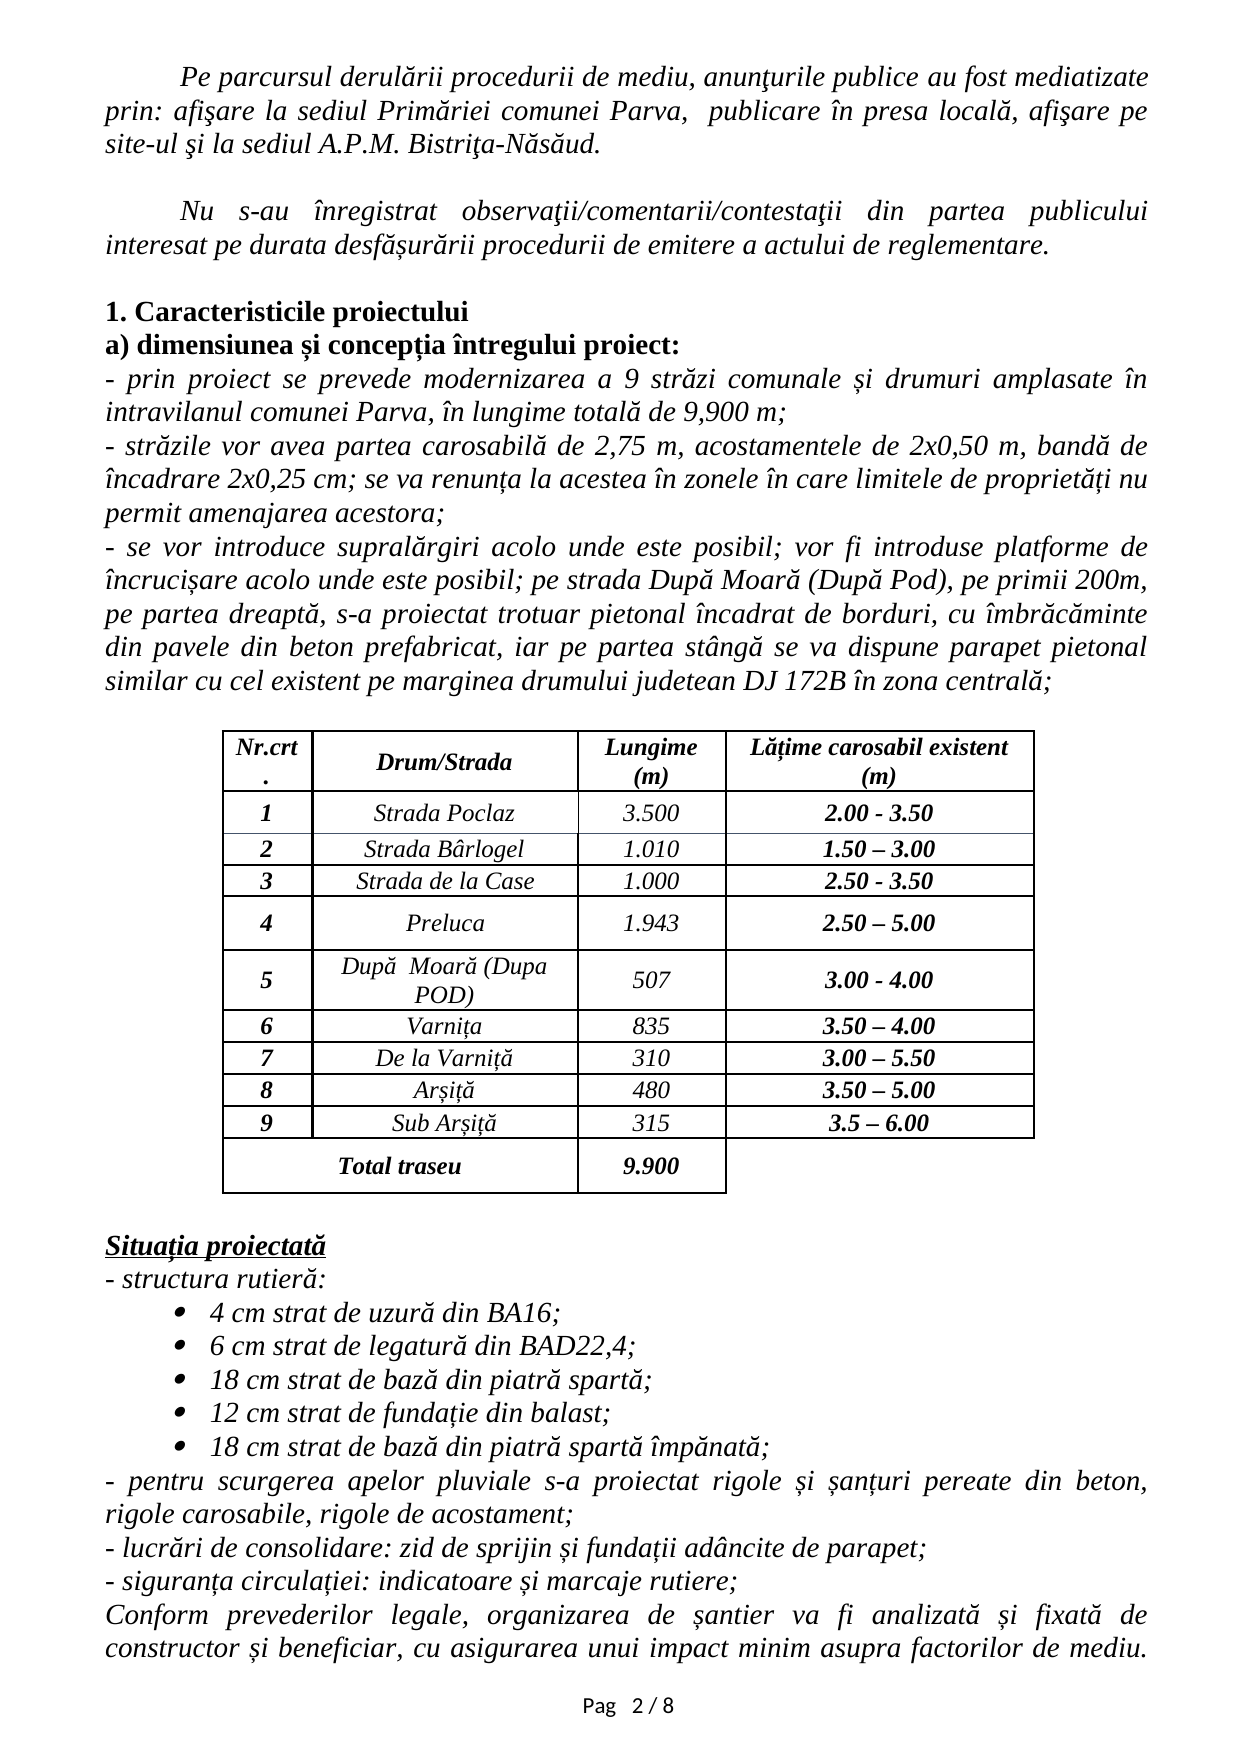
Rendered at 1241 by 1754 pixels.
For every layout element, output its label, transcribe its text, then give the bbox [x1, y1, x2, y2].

table_cell 3.50 – 4.00 [727, 1011, 1033, 1041]
table_cell 2.00 - 3.50 [727, 792, 1033, 833]
table_cell Varnița [314, 1011, 577, 1041]
table_cell 1.943 [579, 897, 725, 949]
list 6 cm strat de legatură din BAD22,4; [172, 1328, 1152, 1362]
text - se vor introduce supralărgiri acolo unde este posibil; vor fi introduse platforme de încrucișare acolo unde este posibil; pe strada După Moară (După Pod), pe primii 200m, pe partea dreaptă, s-a proiectat trotuar pietonal încadrat de borduri, cu îmbrăcăminte din pavele din beton prefabricat, iar pe partea stângă se va dispune parapet pietonal similar cu cel existent pe marginea drumului judetean DJ 172B în zona centrală; [105, 529, 1152, 696]
text - siguranța circulației: indicatoare și marcaje rutiere; [105, 1563, 1152, 1597]
table_cell 2.50 - 3.50 [727, 866, 1033, 894]
text Pe parcursul derulării procedurii de mediu, anunţurile publice au fost mediatizate prin: afişare la sediul Primăriei comunei Parva, publicare în presa locală, afişare pe site-ul şi la sediul A.P.M. Bistriţa-Năsăud. [105, 59, 1152, 160]
table_cell 5 [224, 951, 311, 1008]
text 1. Caracteristicile proiectului [105, 294, 1152, 327]
table_cell 315 [579, 1107, 725, 1137]
text a) dimensiunea și concepția întregului proiect: [105, 327, 1152, 361]
table_cell După Moară (Dupa POD) [314, 951, 577, 1008]
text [105, 1597, 1152, 1664]
table_cell Arșiță [314, 1075, 577, 1105]
text Nu s-au înregistrat observaţii/comentarii/contestaţii din partea publicului interesat pe durata desfășurării procedurii de emitere a actului de reglementare. [105, 193, 1152, 260]
text - structura rutieră: [105, 1261, 1152, 1295]
table_header Nr.crt. [224, 732, 311, 790]
table_header Lățime carosabil existent (m) [727, 732, 1033, 790]
text Situația proiectată [105, 1228, 1152, 1261]
table_cell Preluca [314, 897, 577, 949]
table_cell 1.000 [579, 866, 725, 894]
table_cell Strada de la Case [314, 866, 577, 894]
table_cell Strada Poclaz [314, 792, 578, 833]
table_cell 6 [224, 1011, 311, 1041]
table_cell De la Varniță [314, 1043, 577, 1073]
table_cell 1 [224, 792, 311, 833]
text - străzile vor avea partea carosabilă de 2,75 m, acostamentele de 2x0,50 m, bandă de încadrare 2x0,25 cm; se va renunța la acestea în zonele în care limitele de proprietăți nu permit amenajarea acestora; [105, 428, 1152, 529]
table_cell 3.500 [579, 792, 725, 833]
text - prin proiect se prevede modernizarea a 9 străzi comunale și drumuri amplasate în intravilanul comunei Parva, în lungime totală de 9,900 m; [105, 361, 1152, 428]
table_cell 3 [224, 866, 311, 894]
list 4 cm strat de uzură din BA16; [172, 1295, 1152, 1328]
table_cell 3.5 – 6.00 [727, 1107, 1033, 1137]
table_cell 507 [579, 951, 725, 1008]
table_cell 310 [579, 1043, 725, 1073]
table_cell 1.50 – 3.00 [727, 834, 1033, 864]
table_cell 3.00 - 4.00 [727, 951, 1033, 1008]
table_cell Strada Bârlogel [314, 834, 577, 864]
table_cell 2 [224, 834, 311, 864]
text - pentru scurgerea apelor pluviale s-a proiectat rigole și șanțuri pereate din beton, rigole carosabile, rigole de acostament; [105, 1463, 1152, 1530]
table_cell 9 [224, 1107, 311, 1137]
table_header Lungime (m) [579, 732, 725, 790]
table_cell 3.00 – 5.50 [727, 1043, 1033, 1073]
table_cell Sub Arșiță [314, 1107, 577, 1137]
table_cell 4 [224, 897, 311, 949]
table_cell 3.50 – 5.00 [727, 1075, 1033, 1105]
table_cell 835 [579, 1011, 725, 1041]
table_cell 2.50 – 5.00 [727, 897, 1033, 949]
list 12 cm strat de fundație din balast; [172, 1396, 1152, 1429]
table_cell 9.900 [579, 1139, 725, 1192]
table_cell 8 [224, 1075, 311, 1105]
list 18 cm strat de bază din piatră spartă împănată; [172, 1429, 1152, 1463]
list 18 cm strat de bază din piatră spartă; [172, 1362, 1152, 1396]
table_header Drum/Strada [314, 732, 577, 790]
table_cell 480 [579, 1075, 725, 1105]
table_cell Total traseu [224, 1139, 577, 1192]
text - lucrări de consolidare: zid de sprijin și fundații adâncite de parapet; [105, 1530, 1152, 1563]
table_cell 7 [224, 1043, 311, 1073]
table_cell 1.010 [579, 834, 725, 864]
